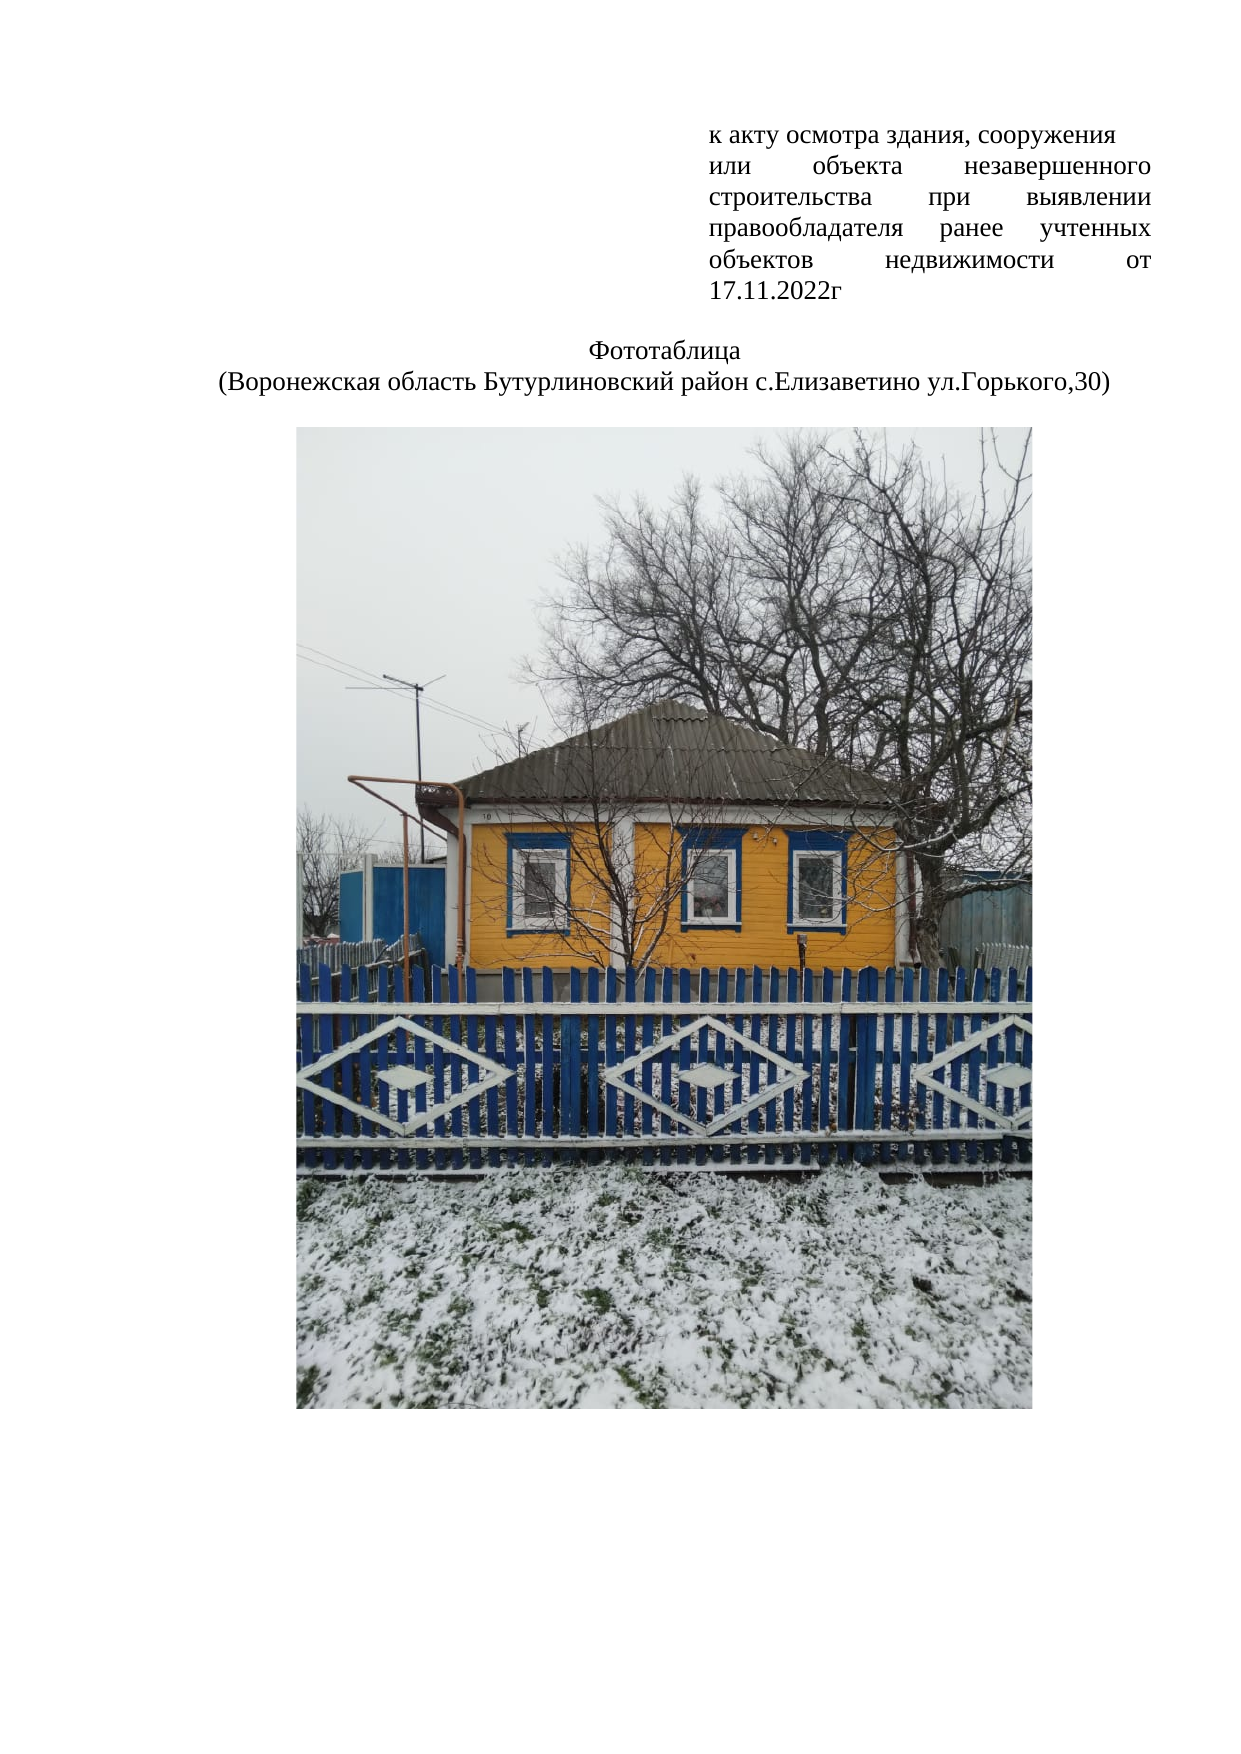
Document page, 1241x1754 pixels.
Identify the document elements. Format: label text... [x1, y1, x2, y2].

text или объекта незавершенного строительства при выявлении правообладателя ранее учтенных объектов недвижимости от 17.11.2022г [709, 149, 1152, 305]
text Фототаблица [177, 334, 1152, 365]
picture [296, 427, 1033, 1409]
text (Воронежская область Бутурлиновский район с.Елизаветино ул.Горького,30) [177, 365, 1152, 396]
text к акту осмотра здания, сооружения [709, 118, 1152, 149]
